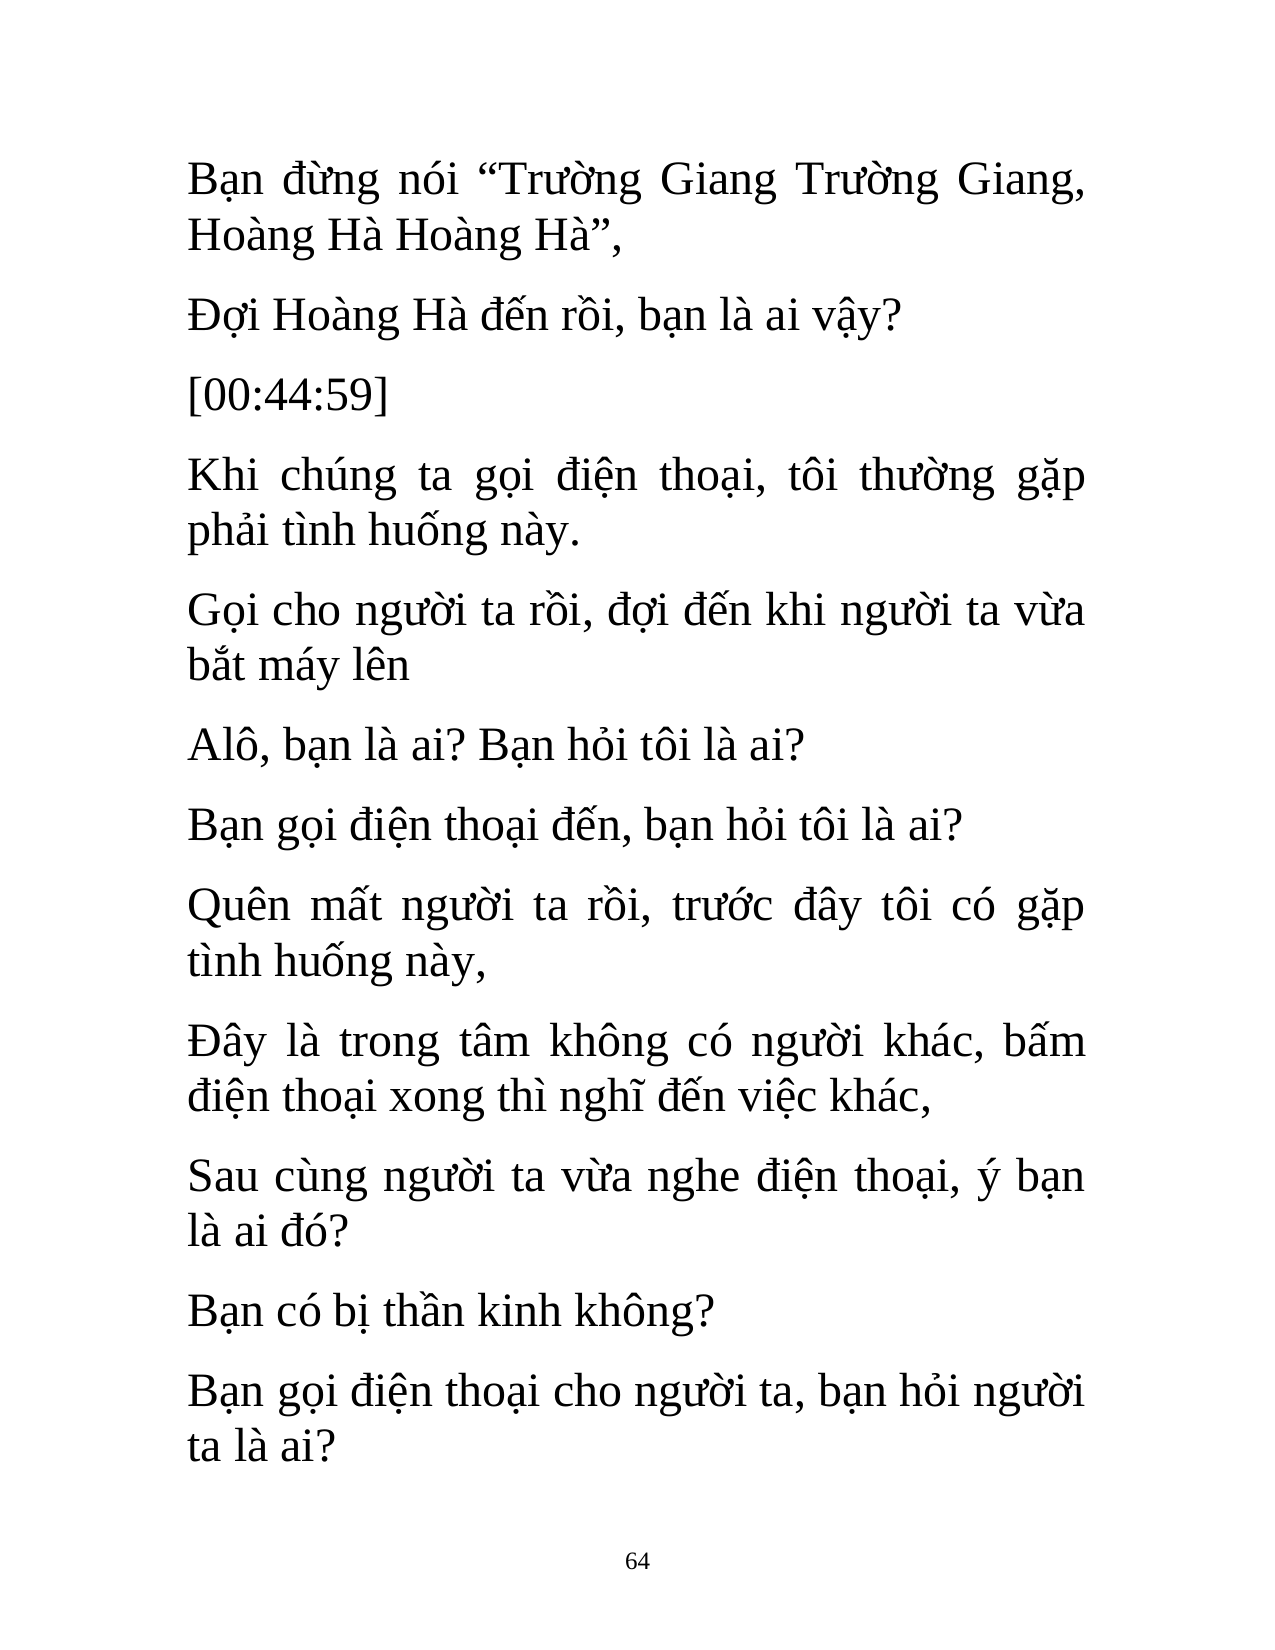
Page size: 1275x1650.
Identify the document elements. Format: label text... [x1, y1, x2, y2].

text [00:44:59] [187, 365, 1087, 420]
text Khi chúng ta gọi điện thoại, tôi thường gặp phải tình huống này. [187, 445, 1087, 556]
text Sau cùng người ta vừa nghe điện thoại, ý bạn là ai đó? [187, 1146, 1087, 1257]
text Bạn đừng nói “Trường Giang Trường Giang, Hoàng Hà Hoàng Hà”, [187, 150, 1087, 260]
text Bạn gọi điện thoại đến, bạn hỏi tôi là ai? [187, 796, 1087, 851]
text Đợi Hoàng Hà đến rồi, bạn là ai vậy? [187, 285, 1087, 340]
text Gọi cho người ta rồi, đợi đến khi người ta vừa bắt máy lên [187, 581, 1087, 691]
text Bạn gọi điện thoại cho người ta, bạn hỏi người ta là ai? [187, 1362, 1087, 1472]
text Bạn có bị thần kinh không? [187, 1282, 1087, 1337]
text Quên mất người ta rồi, trước đây tôi có gặp tình huống này, [187, 876, 1087, 986]
text Đây là trong tâm không có người khác, bấm điện thoại xong thì nghĩ đến việc khác, [187, 1011, 1087, 1121]
text Alô, bạn là ai? Bạn hỏi tôi là ai? [187, 716, 1087, 771]
